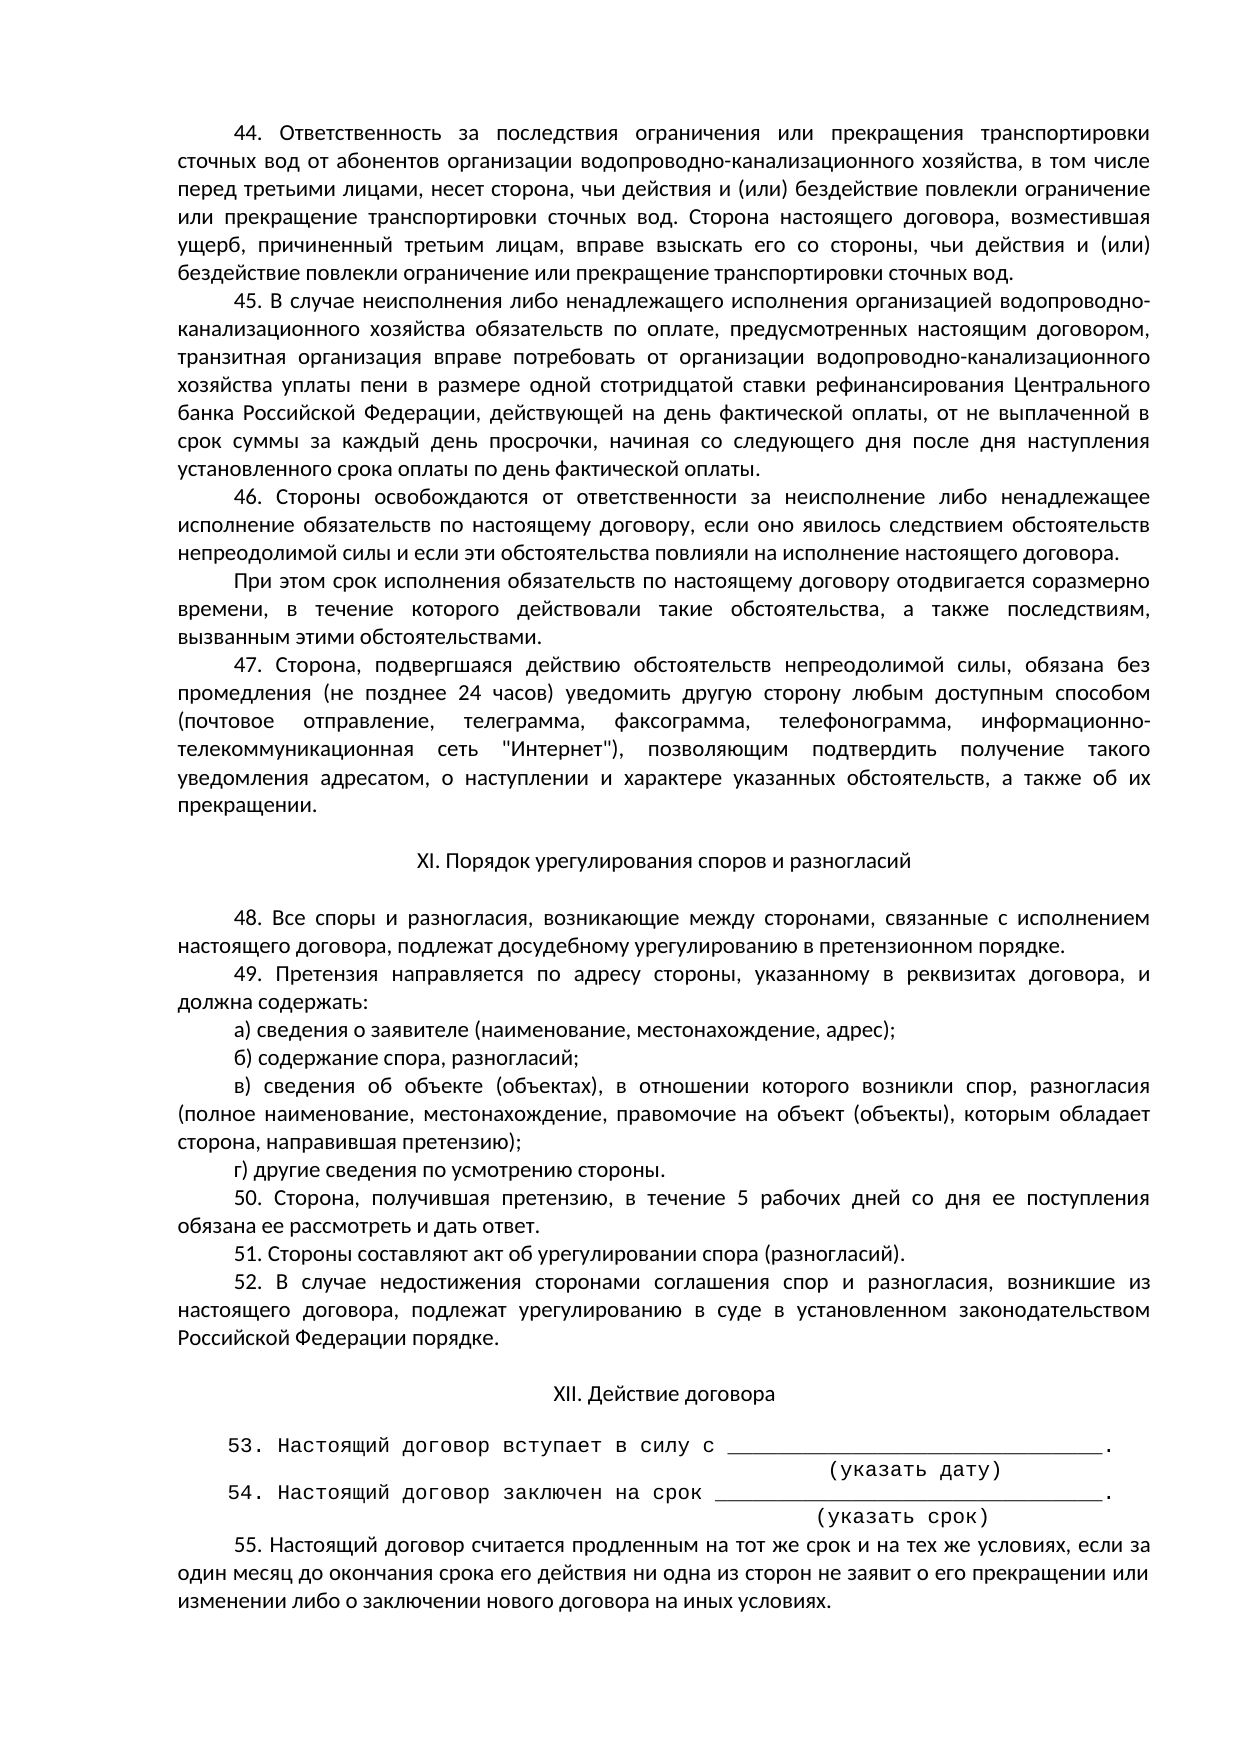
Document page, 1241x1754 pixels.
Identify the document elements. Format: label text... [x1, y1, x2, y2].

text 44. Ответственность за последствия ограничения или прекращения транспортировки сточных вод от абонентов организации водопроводно-канализационного хозяйства, в том числе перед третьими лицами, несет сторона, чьи действия и (или) бездействие повлекли ограничение или прекращение транспортировки сточных вод. Сторона настоящего договора, возместившая ущерб, причиненный третьим лицам, вправе взыскать его со стороны, чьи действия и (или) бездействие повлекли ограничение или прекращение транспортировки сточных вод. [177, 118, 1152, 286]
text 50. Сторона, получившая претензию, в течение 5 рабочих дней со дня ее поступления обязана ее рассмотреть и дать ответ. [177, 1183, 1152, 1239]
text а) сведения о заявителе (наименование, местонахождение, адрес); [177, 1015, 1152, 1043]
text 45. В случае неисполнения либо ненадлежащего исполнения организацией водопроводно-канализационного хозяйства обязательств по оплате, предусмотренных настоящим договором, транзитная организация вправе потребовать от организации водопроводно-канализационного хозяйства уплаты пени в размере одной стотридцатой ставки рефинансирования Центрального банка Российской Федерации, действующей на день фактической оплаты, от не выплаченной в срок суммы за каждый день просрочки, начиная со следующего дня после дня наступления установленного срока оплаты по день фактической оплаты. [177, 286, 1152, 482]
text 55. Настоящий договор считается продленным на тот же срок и на тех же условиях, если за один месяц до окончания срока его действия ни одна из сторон не заявит о его прекращении или изменении либо о заключении нового договора на иных условиях. [177, 1530, 1152, 1614]
text XII. Действие договора [177, 1379, 1152, 1407]
text При этом срок исполнения обязательств по настоящему договору отодвигается соразмерно времени, в течение которого действовали такие обстоятельства, а также последствиям, вызванным этими обстоятельствами. [177, 566, 1152, 651]
text 46. Стороны освобождаются от ответственности за неисполнение либо ненадлежащее исполнение обязательств по настоящему договору, если оно явилось следствием обстоятельств непреодолимой силы и если эти обстоятельства повлияли на исполнение настоящего договора. [177, 482, 1152, 566]
text 47. Сторона, подвергшаяся действию обстоятельств непреодолимой силы, обязана без промедления (не позднее 24 часов) уведомить другую сторону любым доступным способом (почтовое отправление, телеграмма, факсограмма, телефонограмма, информационно-телекоммуникационная сеть "Интернет"), позволяющим подтвердить получение такого уведомления адресатом, о наступлении и характере указанных обстоятельств, а также об их прекращении. [177, 651, 1152, 819]
text (указать срок) [177, 1506, 1152, 1530]
text (указать дату) [177, 1459, 1152, 1482]
text 54. Настоящий договор заключен на срок _______________________________. [177, 1482, 1152, 1506]
text в) сведения об объекте (объектах), в отношении которого возникли спор, разногласия (полное наименование, местонахождение, правомочие на объект (объекты), которым обладает сторона, направившая претензию); [177, 1071, 1152, 1155]
text 51. Стороны составляют акт об урегулировании спора (разногласий). [177, 1239, 1152, 1267]
text 53. Настоящий договор вступает в силу с ______________________________. [177, 1435, 1152, 1459]
text XI. Порядок урегулирования споров и разногласий [177, 847, 1152, 875]
text г) другие сведения по усмотрению стороны. [177, 1155, 1152, 1183]
text 48. Все споры и разногласия, возникающие между сторонами, связанные с исполнением настоящего договора, подлежат досудебному урегулированию в претензионном порядке. [177, 903, 1152, 959]
text 49. Претензия направляется по адресу стороны, указанному в реквизитах договора, и должна содержать: [177, 959, 1152, 1015]
text б) содержание спора, разногласий; [177, 1043, 1152, 1071]
text 52. В случае недостижения сторонами соглашения спор и разногласия, возникшие из настоящего договора, подлежат урегулированию в суде в установленном законодательством Российской Федерации порядке. [177, 1267, 1152, 1351]
